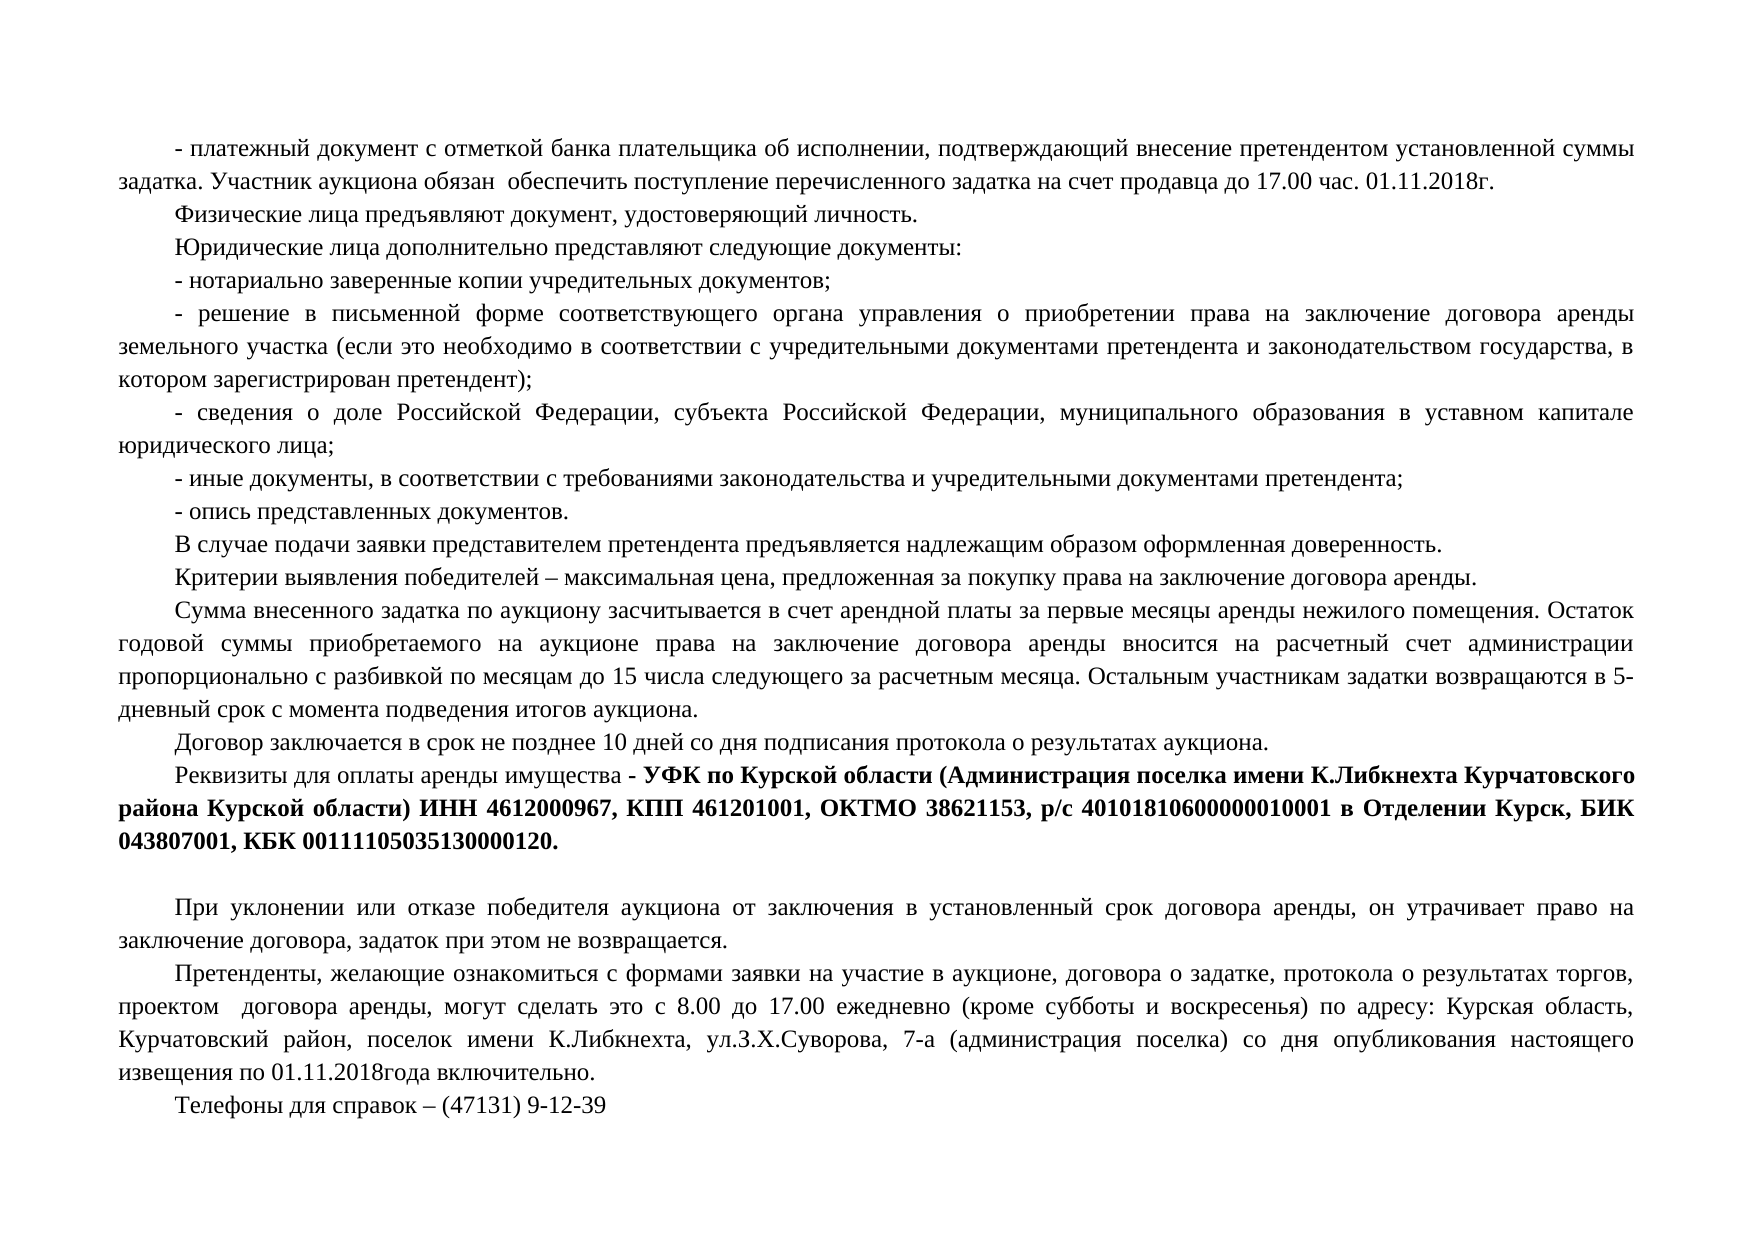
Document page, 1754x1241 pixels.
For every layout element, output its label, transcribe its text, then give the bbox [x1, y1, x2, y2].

text В случае подачи заявки представителем претендента предъявляется надлежащим образом оформленная доверенность. [118, 529, 1636, 558]
text - иные документы, в соответствии с требованиями законодательства и учредительными документами претендента; [118, 463, 1636, 492]
text - платежный документ с отметкой банка плательщика об исполнении, подтверждающий внесение претендентом установленной суммы задатка. Участник аукциона обязан обеспечить поступление перечисленного задатка на счет продавца до 17.00 час. 01.11.2018г. [118, 133, 1636, 195]
text При уклонении или отказе победителя аукциона от заключения в установленный срок договора аренды, он утрачивает право на заключение договора, задаток при этом не возвращается. [118, 892, 1636, 954]
text Критерии выявления победителей – максимальная цена, предложенная за покупку права на заключение договора аренды. [118, 562, 1636, 591]
text Физические лица предъявляют документ, удостоверяющий личность. [118, 199, 1636, 228]
text - решение в письменной форме соответствующего органа управления о приобретении права на заключение договора аренды земельного участка (если это необходимо в соответствии с учредительными документами претендента и законодательством государства, в котором зарегистрирован претендент); [118, 298, 1636, 393]
text - сведения о доле Российской Федерации, субъекта Российской Федерации, муниципального образования в уставном капитале юридического лица; [118, 397, 1636, 459]
text - опись представленных документов. [118, 496, 1636, 525]
text Реквизиты для оплаты аренды имущества - УФК по Курской области (Администрация поселка имени К.Либкнехта Курчатовского района Курской области) ИНН 4612000967, КПП 461201001, ОКТМО 38621153, р/с 40101810600000010001 в Отделении Курск, БИК 043807001, КБК 00111105035130000120. [118, 760, 1636, 855]
text Договор заключается в срок не позднее 10 дней со дня подписания протокола о результатах аукциона. [118, 727, 1636, 756]
text Претенденты, желающие ознакомиться с формами заявки на участие в аукционе, договора о задатке, протокола о результатах торгов, проектом договора аренды, могут сделать это с 8.00 до 17.00 ежедневно (кроме субботы и воскресенья) по адресу: Курская область, Курчатовский район, поселок имени К.Либкнехта, ул.З.Х.Суворова, 7-а (администрация поселка) со дня опубликования настоящего извещения по 01.11.2018года включительно. [118, 958, 1636, 1086]
text Юридические лица дополнительно представляют следующие документы: [118, 232, 1636, 261]
text - нотариально заверенные копии учредительных документов; [118, 265, 1636, 294]
text Сумма внесенного задатка по аукциону засчитывается в счет арендной платы за первые месяцы аренды нежилого помещения. Остаток годовой суммы приобретаемого на аукционе права на заключение договора аренды вносится на расчетный счет администрации пропорционально с разбивкой по месяцам до 15 числа следующего за расчетным месяца. Остальным участникам задатки возвращаются в 5-дневный срок с момента подведения итогов аукциона. [118, 595, 1636, 723]
text Телефоны для справок – (47131) 9-12-39 [118, 1091, 1636, 1119]
